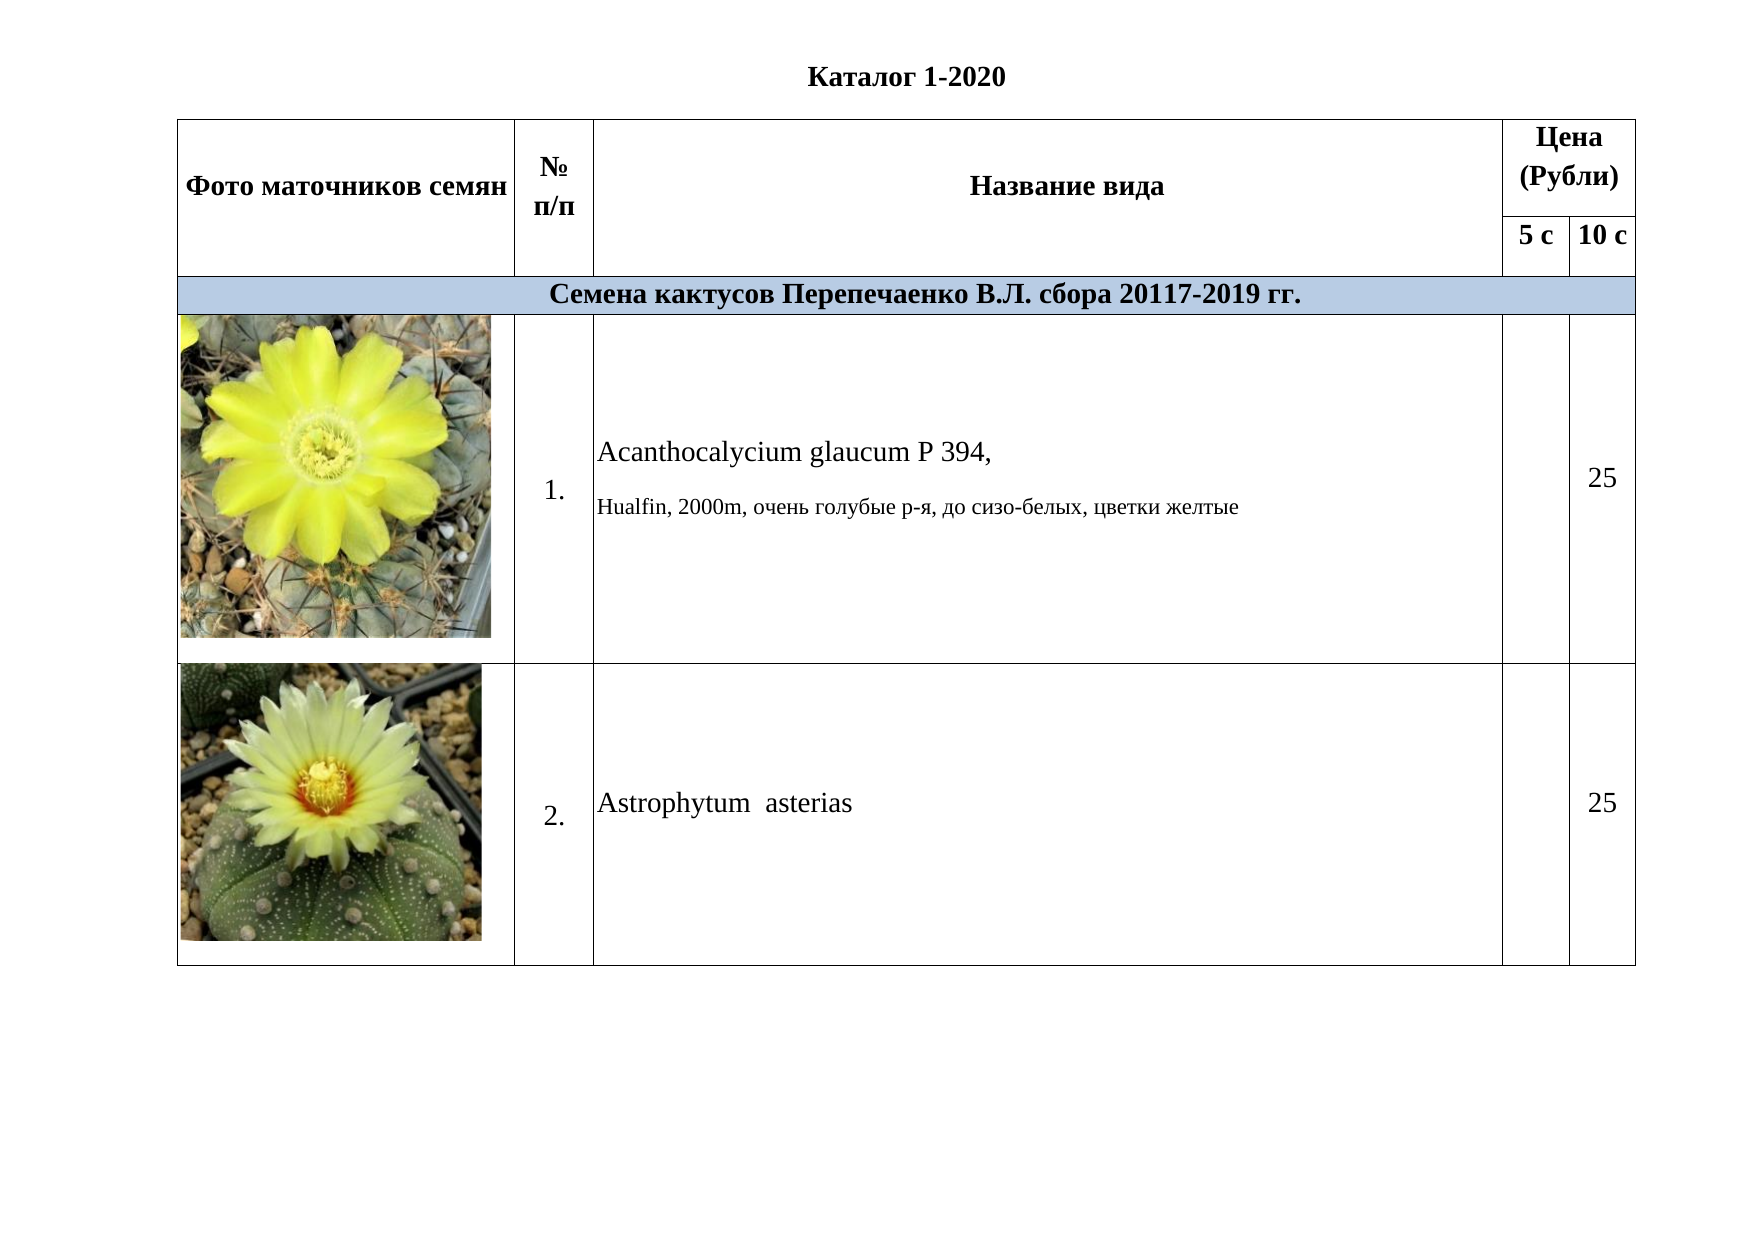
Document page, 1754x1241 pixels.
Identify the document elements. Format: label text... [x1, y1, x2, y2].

table_cell [178, 664, 514, 965]
table_cell Acanthocalycium glaucum P 394, Hualfin, 2000m, очень голубые р-я, до сизо-белых, цветки желтые [594, 315, 1502, 663]
table_cell Astrophytum asterias [594, 664, 1502, 965]
table_cell 25 [1570, 315, 1635, 663]
table_cell 10 с [1570, 217, 1635, 276]
table_cell [178, 315, 514, 663]
table_cell 2. [515, 664, 593, 965]
table_cell [1503, 315, 1569, 663]
table_cell 25 [1570, 664, 1635, 965]
table_header Фото маточников семян [178, 120, 514, 276]
table_cell Семена кактусов Перепечаенко В.Л. сбора 20117-2019 гг. [178, 277, 1635, 314]
table_cell 5 с [1503, 217, 1569, 276]
table_header Цена (Рубли) [1503, 120, 1635, 216]
text Каталог 1-2020 [177, 59, 1636, 93]
picture [180, 663, 482, 941]
table_cell 1. [515, 315, 593, 663]
table_cell [1503, 664, 1569, 965]
table_header Название вида [594, 120, 1502, 276]
picture [180, 315, 492, 638]
table_header № п/п [515, 120, 593, 276]
